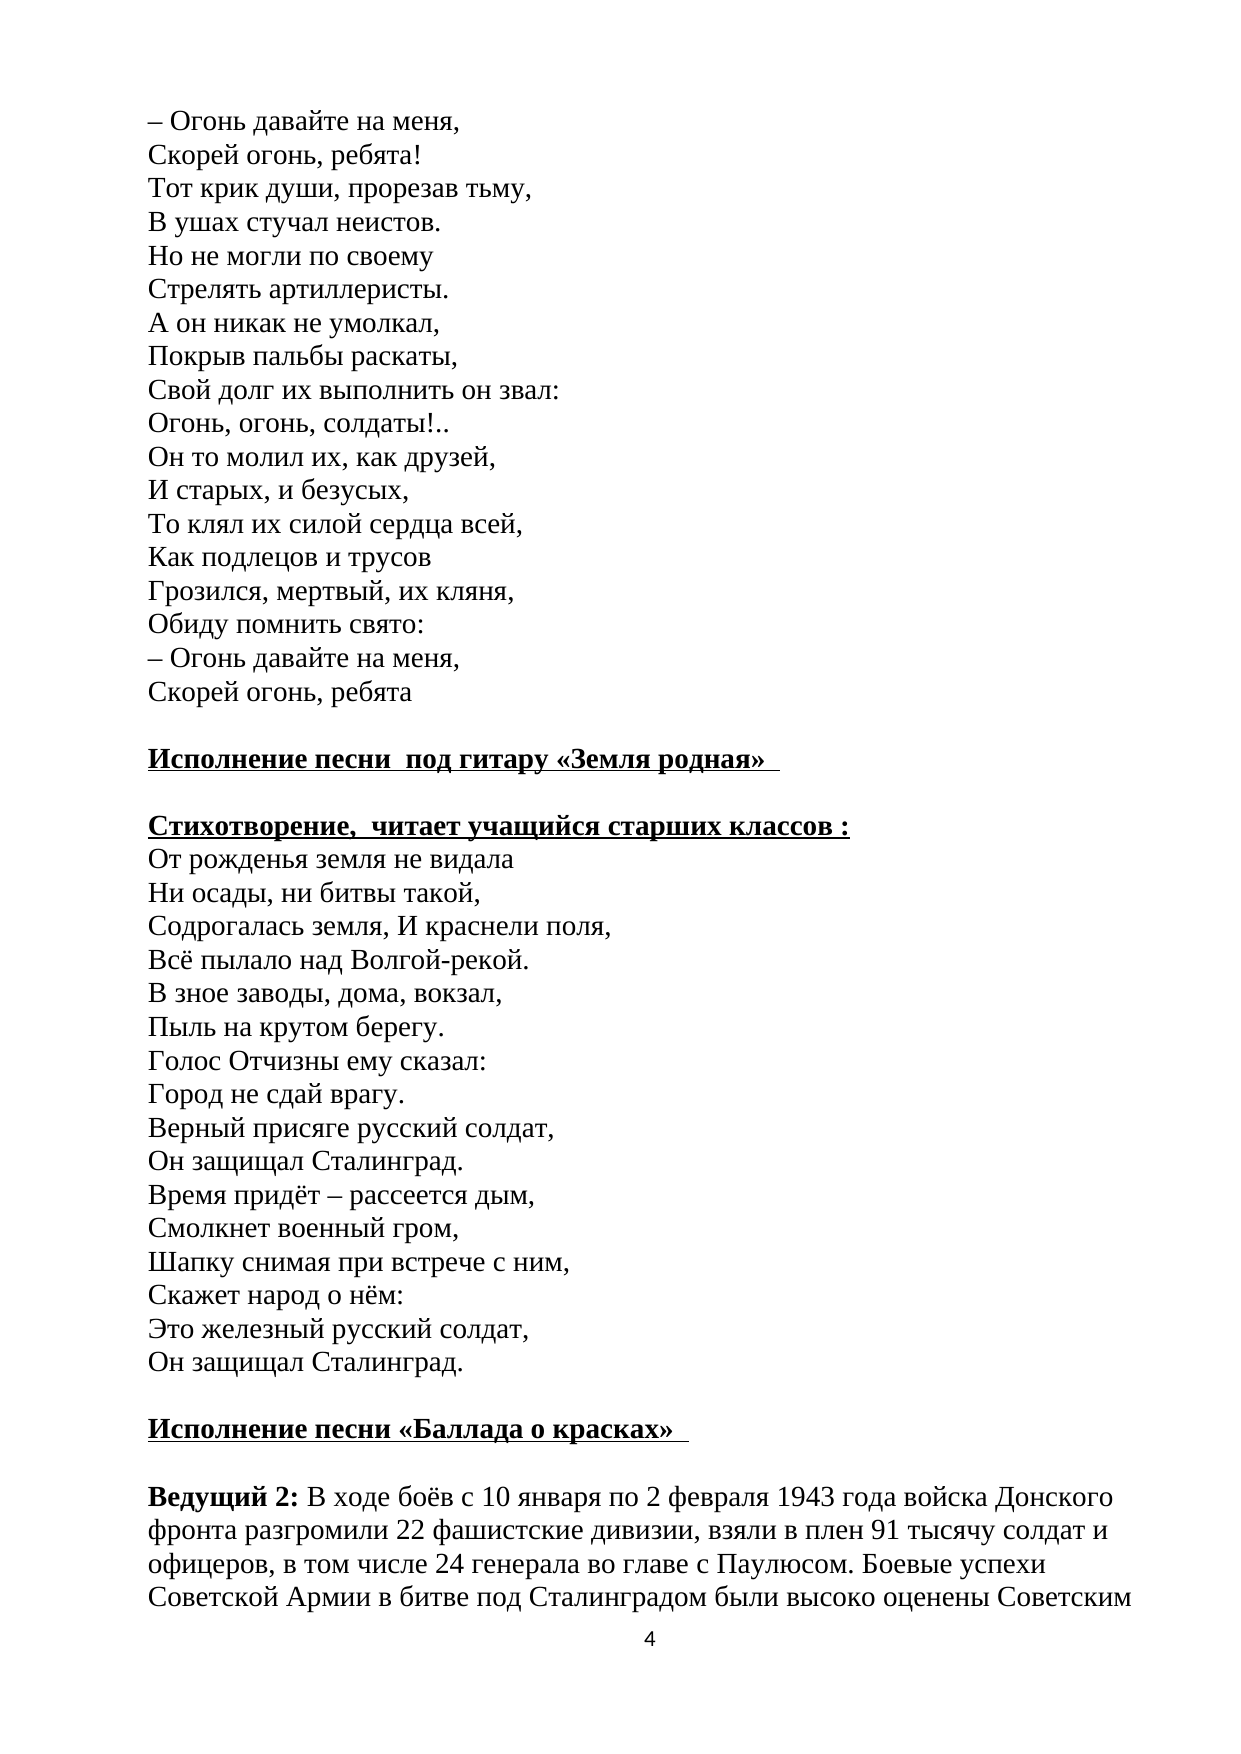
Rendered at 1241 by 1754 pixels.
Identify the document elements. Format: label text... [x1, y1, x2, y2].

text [148, 103, 1152, 707]
text Исполнение песни под гитару «Земля родная» [148, 741, 1152, 774]
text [148, 1479, 1152, 1613]
text Исполнение песни «Баллада о красках» [148, 1412, 1152, 1445]
text Стихотворение, читает учащийся старших классов : [148, 808, 1152, 841]
text От рожденья земля не видала Ни осады, ни битвы такой, Содрогалась земля, И краснели поля, Всё пылало над Волгой-рекой. В зное заводы, дома, вокзал, Пыль на крутом берегу. Голос Отчизны ему сказал: Город не сдай врагу. Верный присяге русский солдат, Он защищал Сталинград. Время придёт – рассеется дым, Смолкнет военный гром, Шапку снимая при встрече с ним, Скажет народ о нём: [148, 841, 1152, 1311]
text Это железный русский солдат, Он защищал Сталинград. [148, 1311, 1152, 1378]
